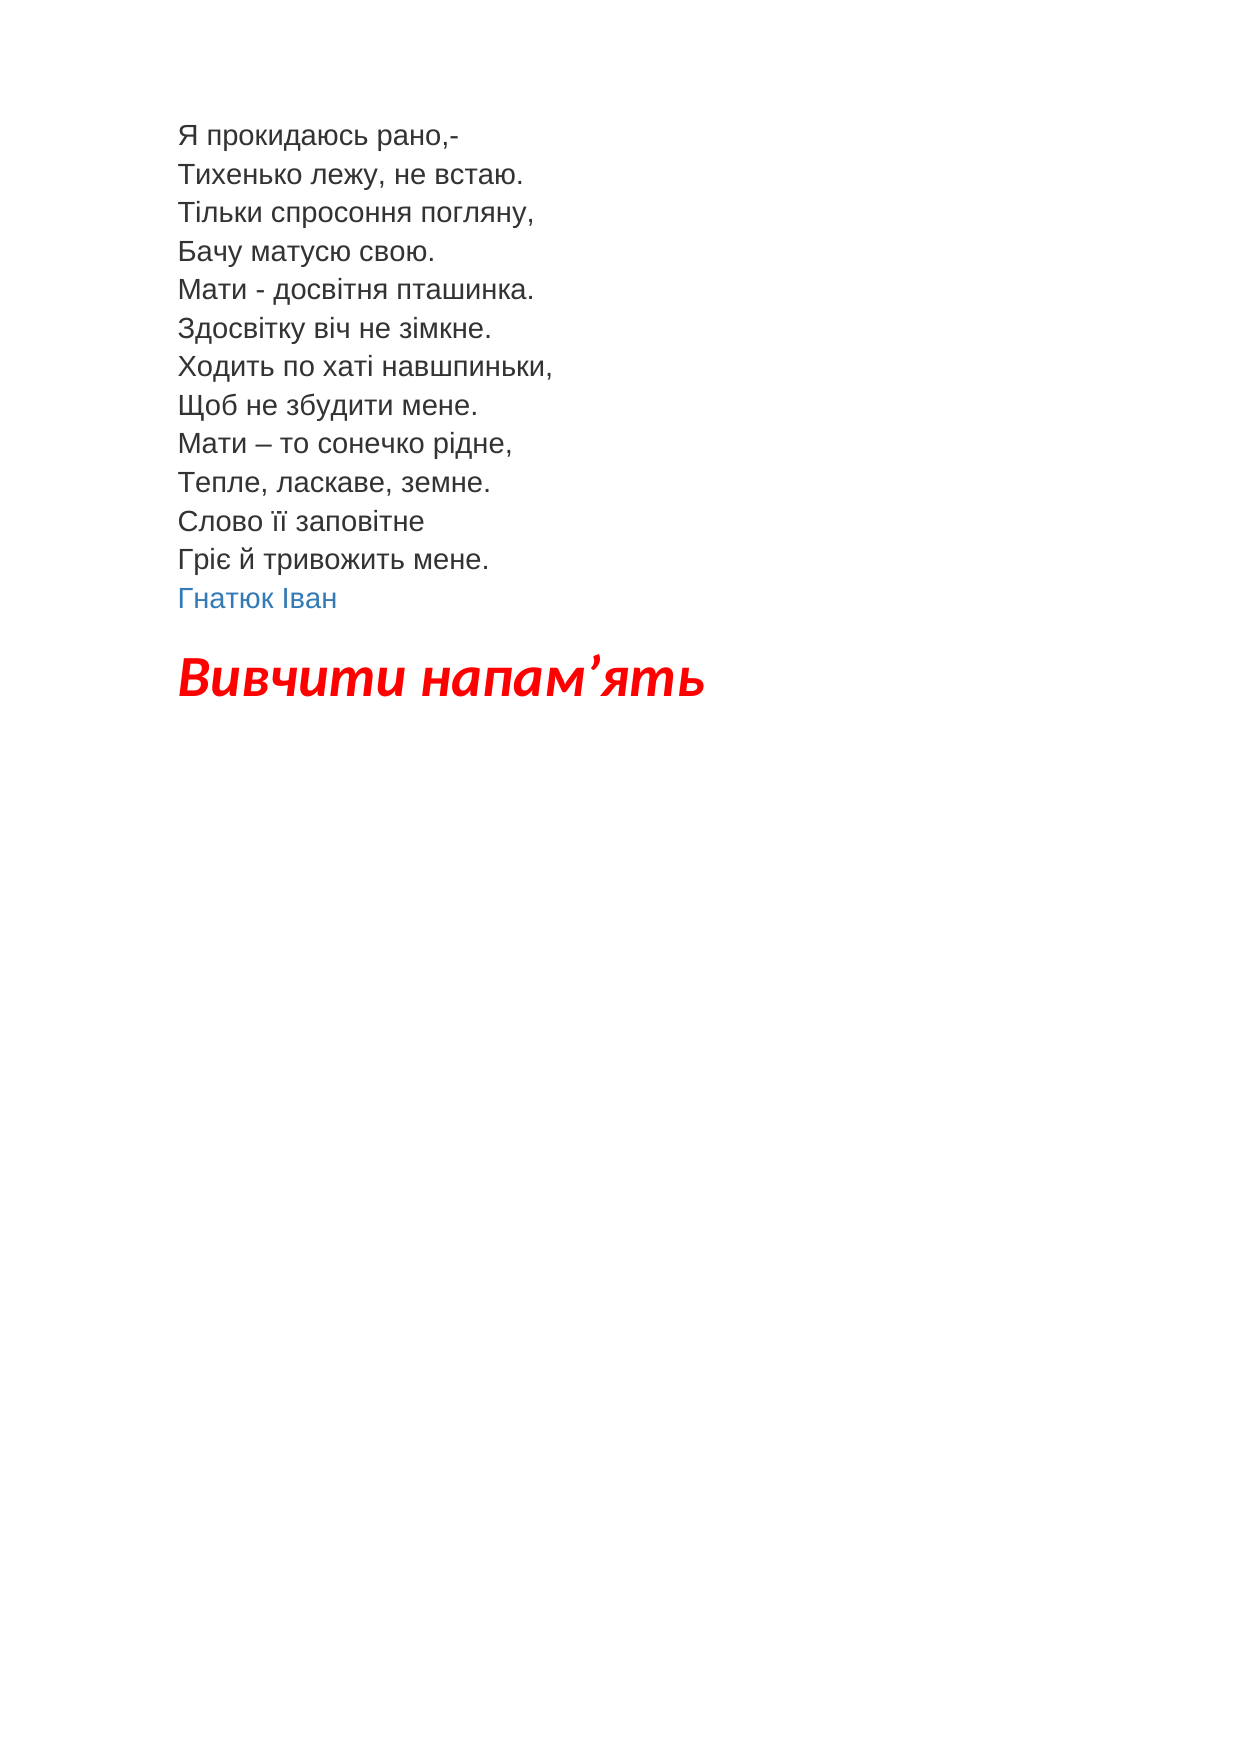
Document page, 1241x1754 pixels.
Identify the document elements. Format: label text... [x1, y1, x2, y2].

text Вивчити напам’ять [177, 640, 1152, 711]
text Я прокидаюсь рано,- Тихенько лежу, не встаю. Тільки спросоння погляну, Бачу матусю свою. Мати - досвітня пташинка. Здосвітку віч не зімкне. Ходить по хаті навшпиньки, Щоб не збудити мене. Мати – то сонечко рідне, Тепле, ласкаве, земне. Слово її заповітне Гріє й тривожить мене. Гнатюк Іван [177, 118, 1152, 614]
